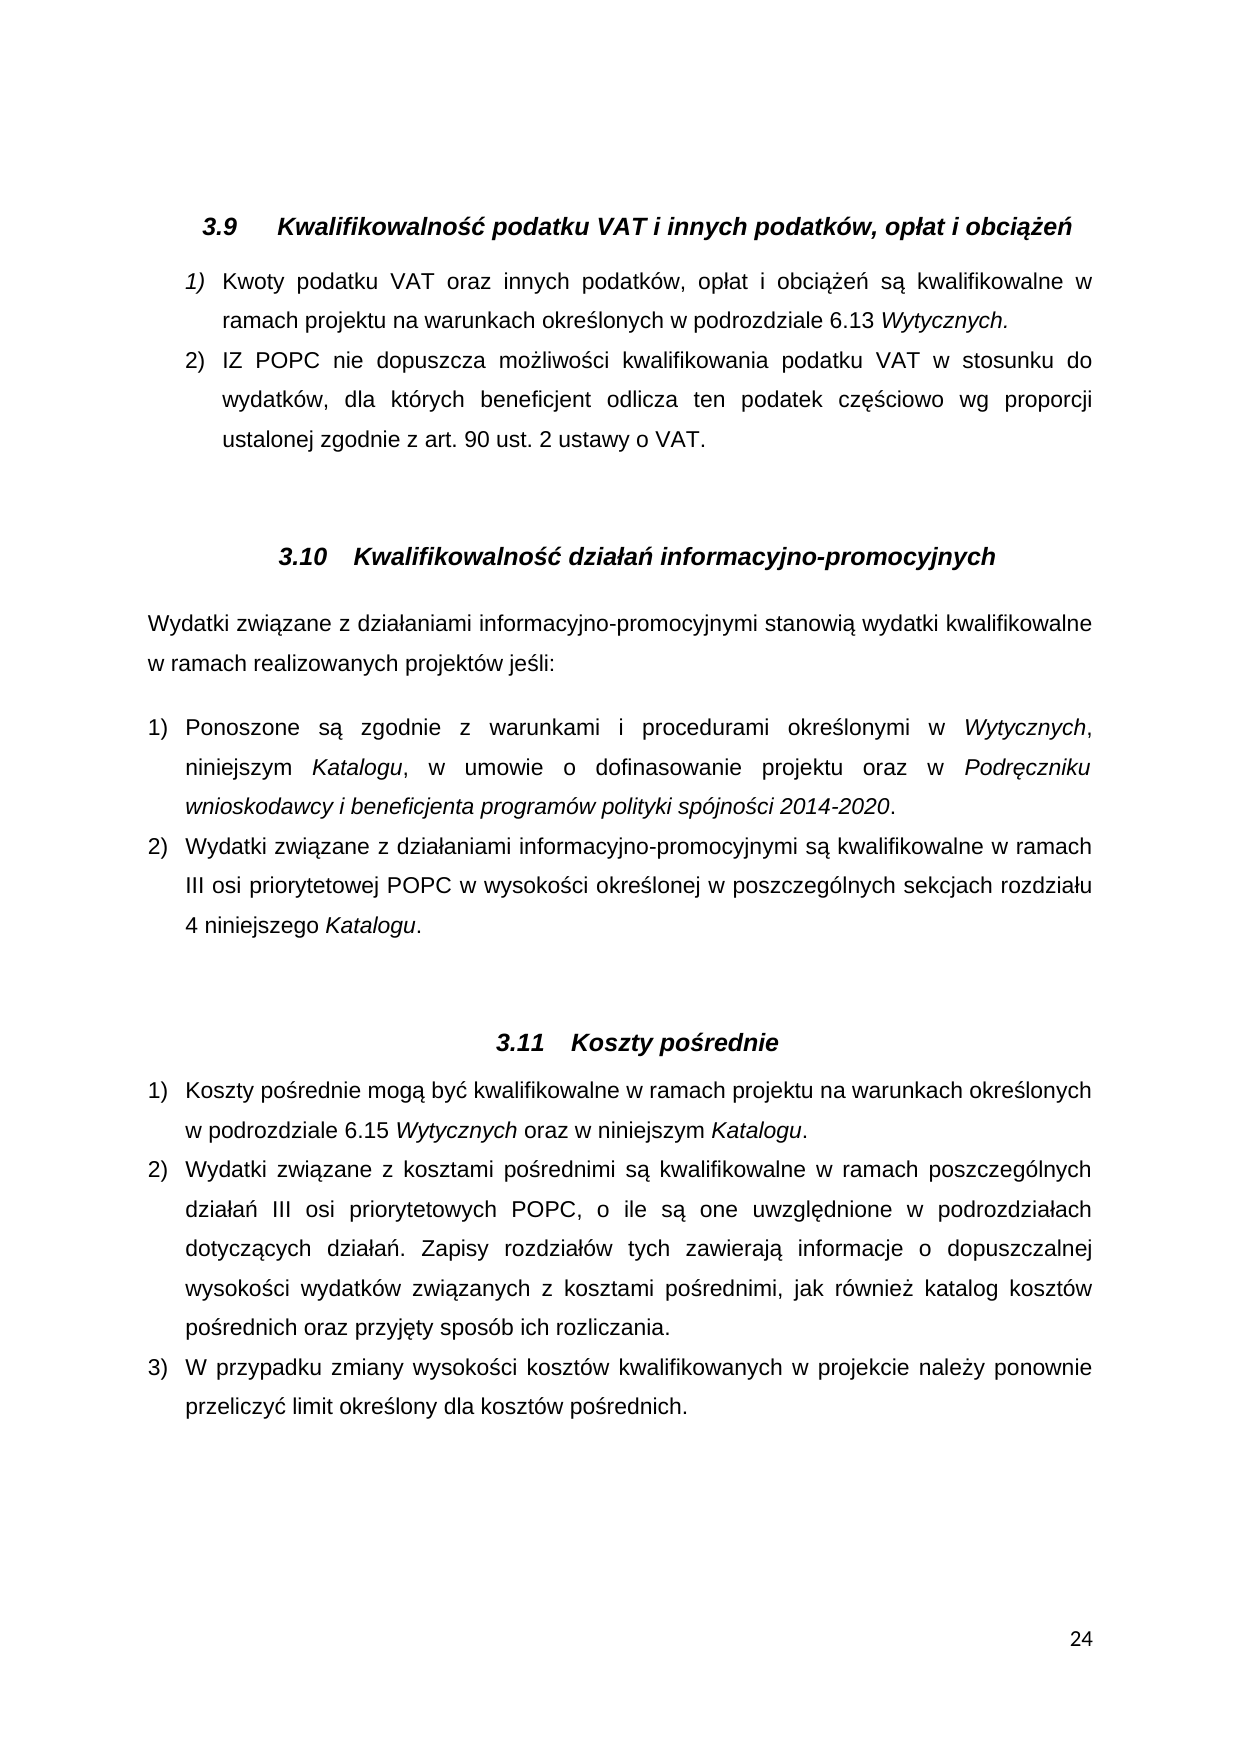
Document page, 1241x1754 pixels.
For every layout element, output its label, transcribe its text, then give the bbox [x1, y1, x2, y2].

list Wydatki związane z działaniami informacyjno-promocyjnymi są kwalifikowalne w ramach III osi priorytetowej POPC w wysokości określonej w poszczególnych sekcjach rozdziału 4 niniejszego Katalogu. [148, 833, 1093, 938]
text Wydatki związane z działaniami informacyjno-promocyjnymi stanowią wydatki kwalifikowalne w ramach realizowanych projektów jeśli: [148, 610, 1093, 676]
list IZ POPC nie dopuszcza możliwości kwalifikowania podatku VAT w stosunku do wydatków, dla których beneficjent odlicza ten podatek częściowo wg proporcji ustalonej zgodnie z art. 90 ust. 2 ustawy o VAT. [185, 347, 1093, 452]
subtitle Koszty pośrednie [185, 1028, 1093, 1057]
list Ponoszone są zgodnie z warunkami i procedurami określonymi w Wytycznych, niniejszym Katalogu, w umowie o dofinasowanie projektu oraz w Podręczniku wnioskodawcy i beneficjenta programów polityki spójności 2014-2020. [148, 714, 1093, 819]
list Wydatki związane z kosztami pośrednimi są kwalifikowalne w ramach poszczególnych działań III osi priorytetowych POPC, o ile są one uwzględnione w podrozdziałach dotyczących działań. Zapisy rozdziałów tych zawierają informacje o dopuszczalnej wysokości wydatków związanych z kosztami pośrednimi, jak również katalog kosztów pośrednich oraz przyjęty sposób ich rozliczania. [148, 1156, 1093, 1341]
subtitle Kwalifikowalność działań informacyjno-promocyjnych [185, 542, 1093, 571]
list Koszty pośrednie mogą być kwalifikowalne w ramach projektu na warunkach określonych w podrozdziale 6.15 Wytycznych oraz w niniejszym Katalogu. [148, 1077, 1093, 1143]
list W przypadku zmiany wysokości kosztów kwalifikowanych w projekcie należy ponownie przeliczyć limit określony dla kosztów pośrednich. [148, 1354, 1093, 1419]
subtitle Kwalifikowalność podatku VAT i innych podatków, opłat i obciążeń [185, 212, 1093, 241]
list Kwoty podatku VAT oraz innych podatków, opłat i obciążeń są kwalifikowalne w ramach projektu na warunkach określonych w podrozdziale 6.13 Wytycznych. [185, 268, 1093, 333]
